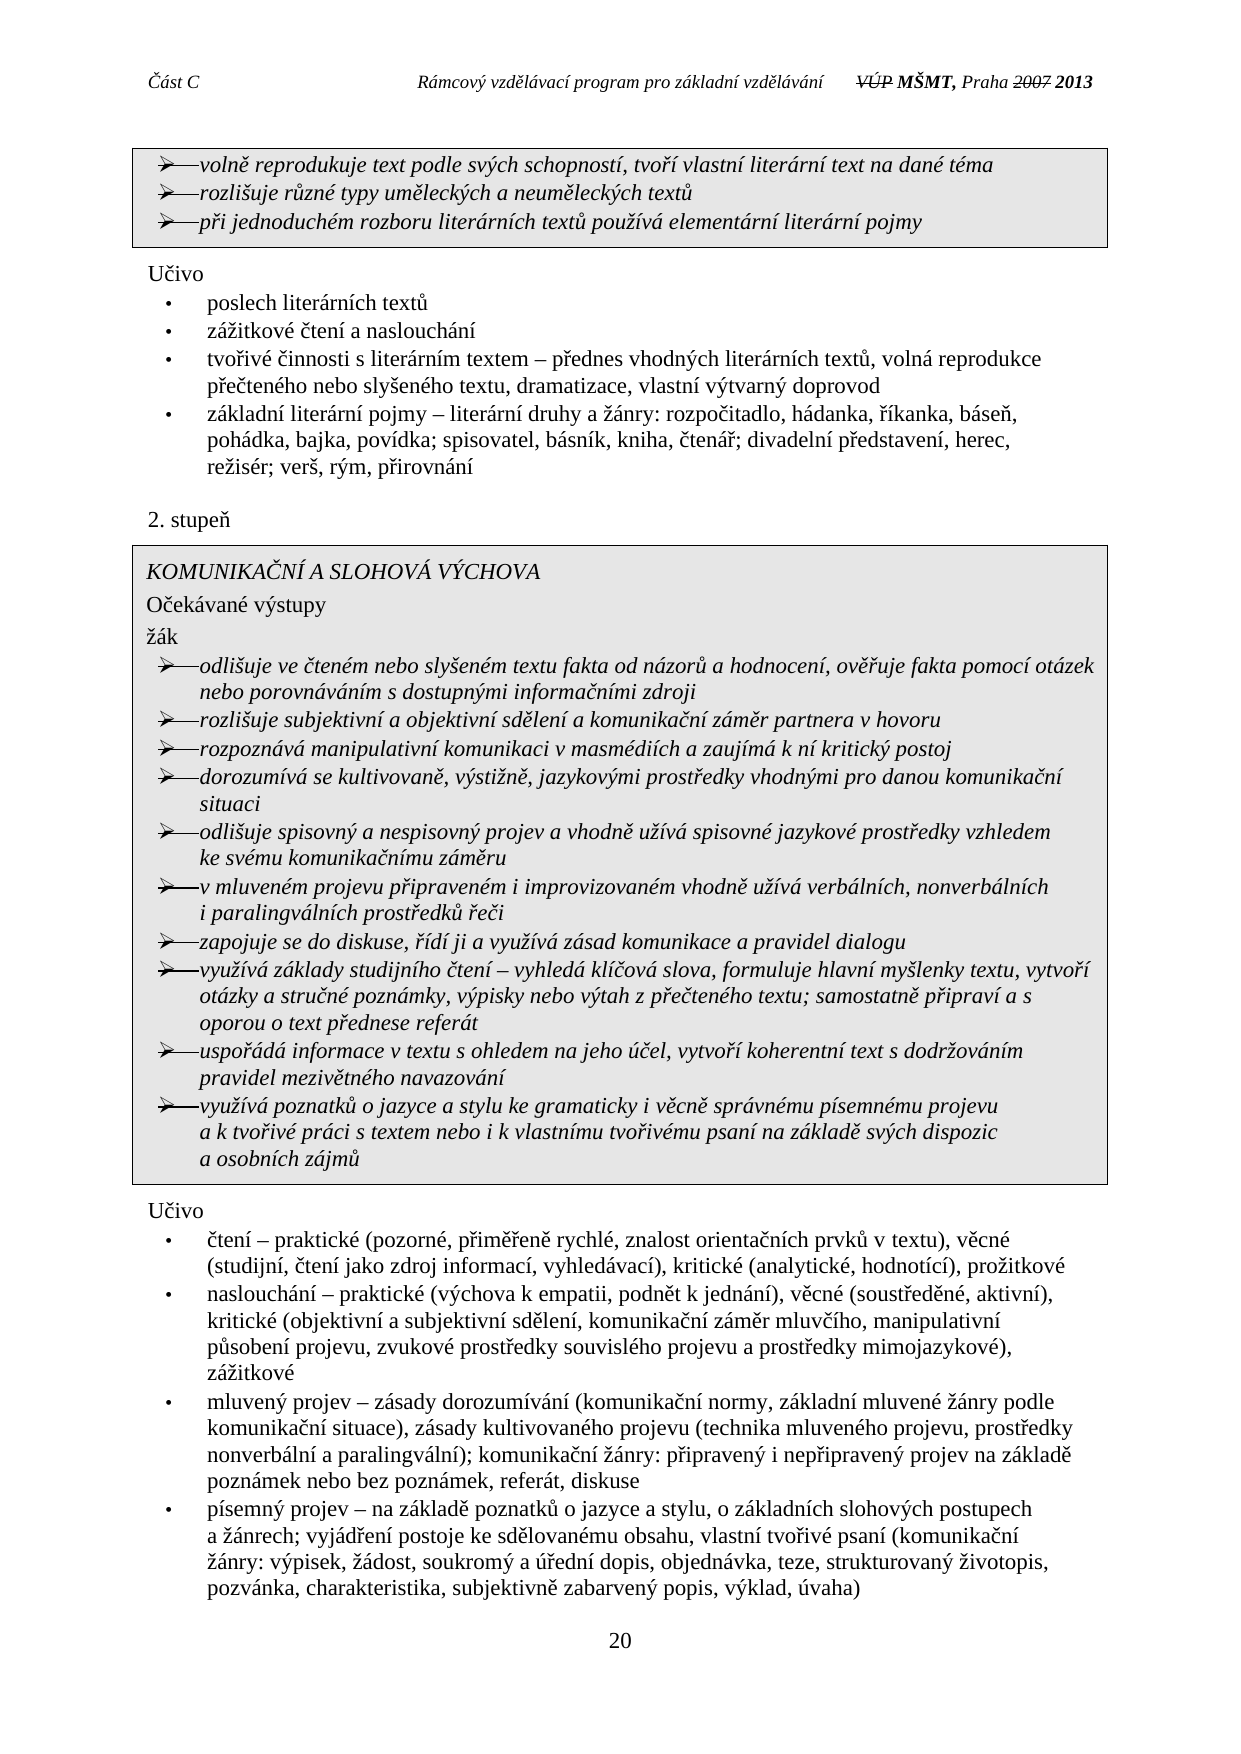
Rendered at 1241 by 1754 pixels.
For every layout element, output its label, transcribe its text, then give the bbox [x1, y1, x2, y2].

text mluvený projev – zásady dorozumívání (komunikační normy, základní mluvené žánry podle komunikační situace), zásady kultivovaného projevu (technika mluveného projevu, prostředky nonverbální a paralingvální); komunikační žánry: připravený i nepřipravený projev na základě poznámek nebo bez poznámek, referát, diskuse [165, 1388, 1081, 1493]
text poslech literárních textů [165, 288, 1081, 315]
text Učivo [148, 1197, 1092, 1223]
text písemný projev – na základě poznatků o jazyce a stylu, o základních slohových postupech a žánrech; vyjádření postoje ke sdělovanému obsahu, vlastní tvořivé psaní (komunikační žánry: výpisek, žádost, soukromý a úřední dopis, objednávka, teze, strukturovaný životopis, pozvánka, charakteristika, subjektivně zabarvený popis, výklad, úvaha) [165, 1495, 1081, 1601]
text základní literární pojmy – literární druhy a žánry: rozpočitadlo, hádanka, říkanka, báseň, pohádka, bajka, povídka; spisovatel, básník, kniha, čtenář; divadelní představení, herec, režisér; verš, rým, přirovnání [165, 400, 1081, 479]
text čtení – praktické (pozorné, přiměřeně rychlé, znalost orientačních prvků v textu), věcné (studijní, čtení jako zdroj informací, vyhledávací), kritické (analytické, hodnotící), prožitkové [165, 1226, 1081, 1278]
text 2. stupeň [148, 506, 1092, 532]
text naslouchání – praktické (výchova k empatii, podnět k jednání), věcné (soustředěné, aktivní), kritické (objektivní a subjektivní sdělení, komunikační záměr mluvčího, manipulativní působení projevu, zvukové prostředky souvislého projevu a prostředky mimojazykové), zážitkové [165, 1280, 1081, 1386]
text Učivo [148, 260, 1092, 286]
table_header KOMUNIKAČNÍ A SLOHOVÁ VÝCHOVA Očekávané výstupy žák odlišuje ve čteném nebo slyšeném textu fakta od názorů a hodnocení, ověřuje fakta pomocí otázek nebo porovnáváním s dostupnými informačními zdroji rozlišuje subjektivní a objektivní sdělení a komunikační záměr partnera v hovoru rozpoznává manipulativní komunikaci v masmédiích a zaujímá k ní kritický postoj dorozumívá se kultivovaně, výstižně, jazykovými prostředky vhodnými pro danou komunikační situaci odlišuje spisovný a nespisovný projev a vhodně užívá spisovné jazykové prostředky vzhledem ke svému komunikačnímu záměru v mluveném projevu připraveném i improvizovaném vhodně užívá verbálních, nonverbálních i paralingválních prostředků řeči zapojuje se do diskuse, řídí ji a využívá zásad komunikace a pravidel dialogu využívá základy studijního čtení – vyhledá klíčová slova, formuluje hlavní myšlenky textu, vytvoří otázky a stručné poznámky, výpisky nebo výtah z přečteného textu; samostatně připraví a s oporou o text přednese referát uspořádá informace v textu s ohledem na jeho účel, vytvoří koherentní text s dodržováním pravidel mezivětného navazování využívá poznatků o jazyce a stylu ke gramaticky i věcně správnému písemnému projevu a k tvořivé práci s textem nebo i k vlastnímu tvořivému psaní na základě svých dispozic a osobních zájmů [133, 546, 1107, 1184]
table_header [133, 149, 1107, 247]
text tvořivé činnosti s literárním textem – přednes vhodných literárních textů, volná reprodukce přečteného nebo slyšeného textu, dramatizace, vlastní výtvarný doprovod [165, 345, 1081, 398]
text zážitkové čtení a naslouchání [165, 317, 1081, 343]
